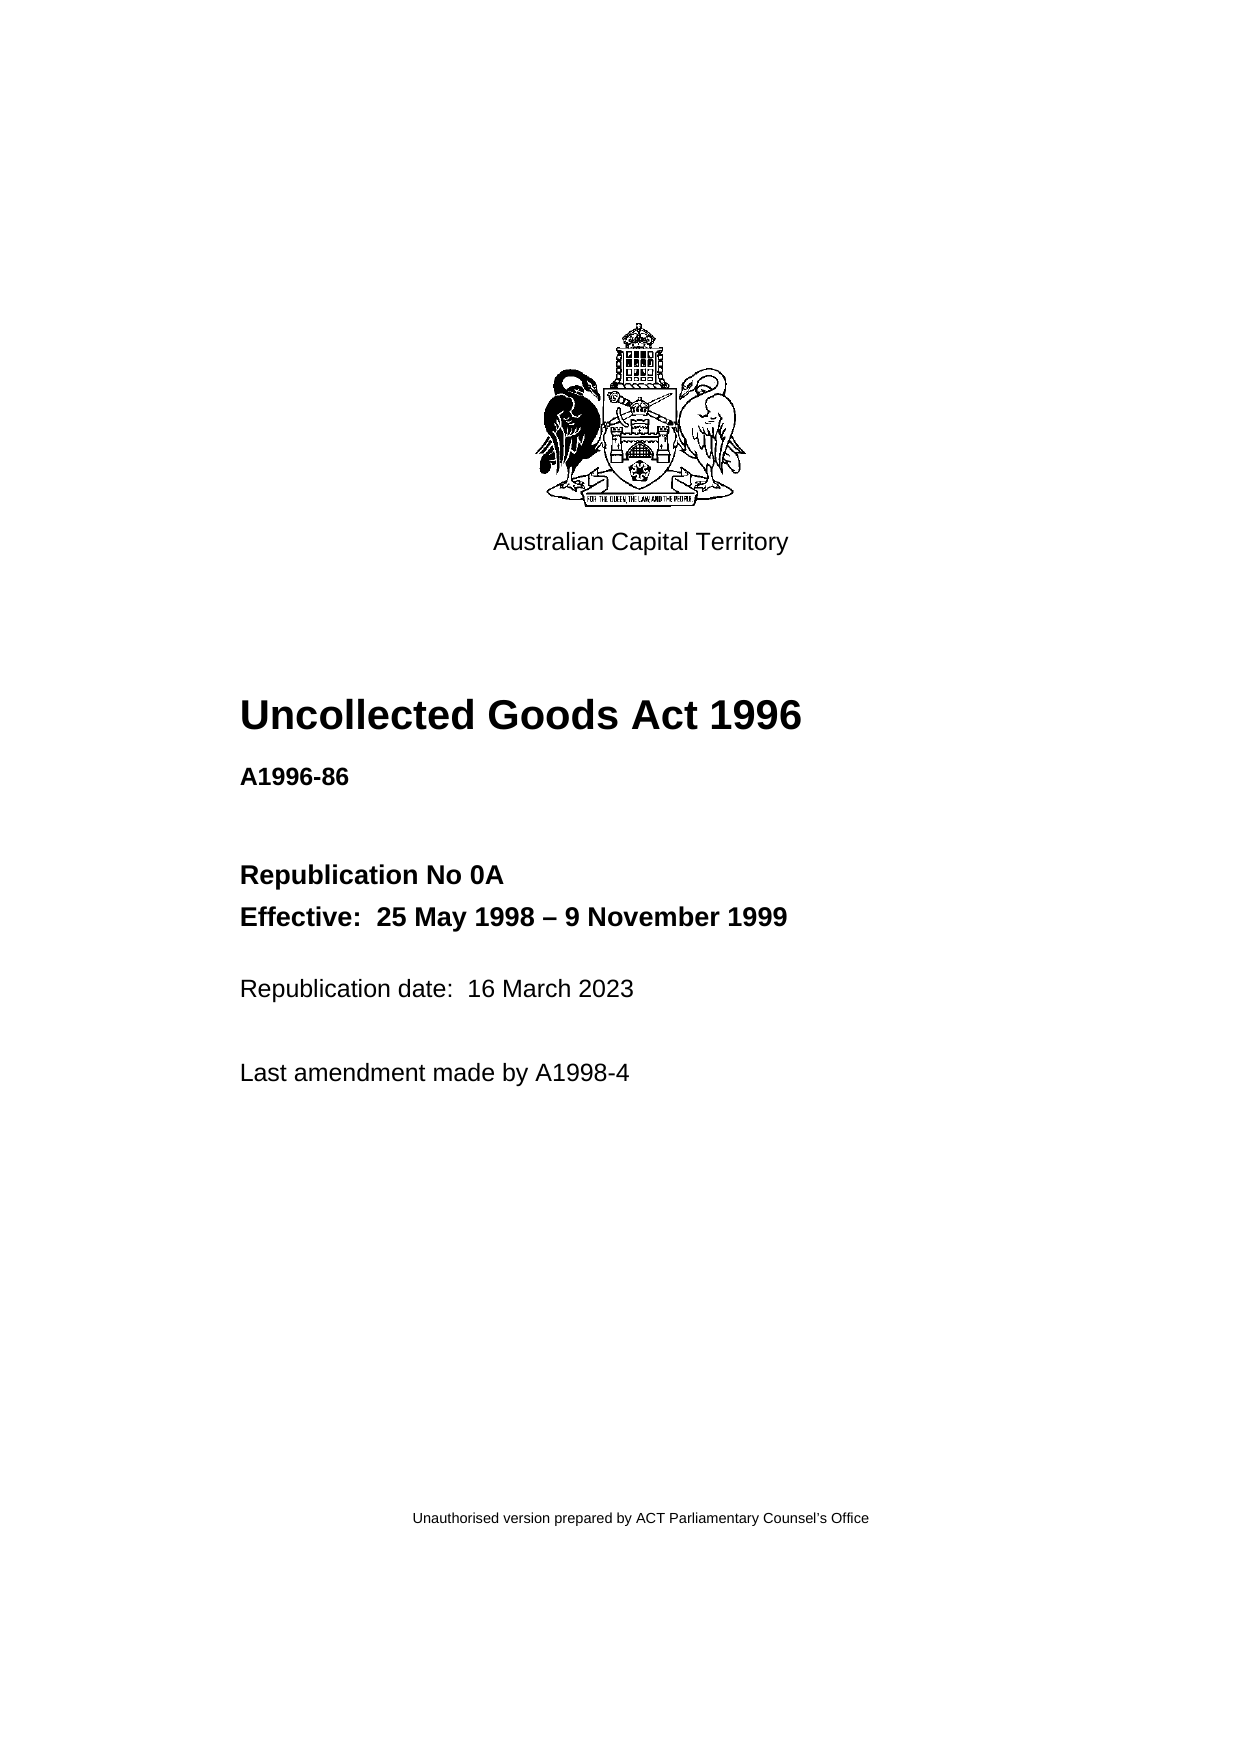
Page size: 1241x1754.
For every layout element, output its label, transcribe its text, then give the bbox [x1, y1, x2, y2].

text Republication No 0A [239, 859, 1042, 890]
picture [531, 318, 751, 512]
text Effective: 25 May 1998 – 9 November 1999 [239, 901, 1042, 932]
text Last amendment made by A1998-4 [239, 1058, 1042, 1087]
text Republication date: 16 March 2023 [239, 974, 1042, 1031]
text Uncollected Goods Act 1996 [239, 691, 1042, 739]
text A1996-86 [239, 762, 1042, 790]
text Australian Capital Territory [239, 527, 1042, 555]
